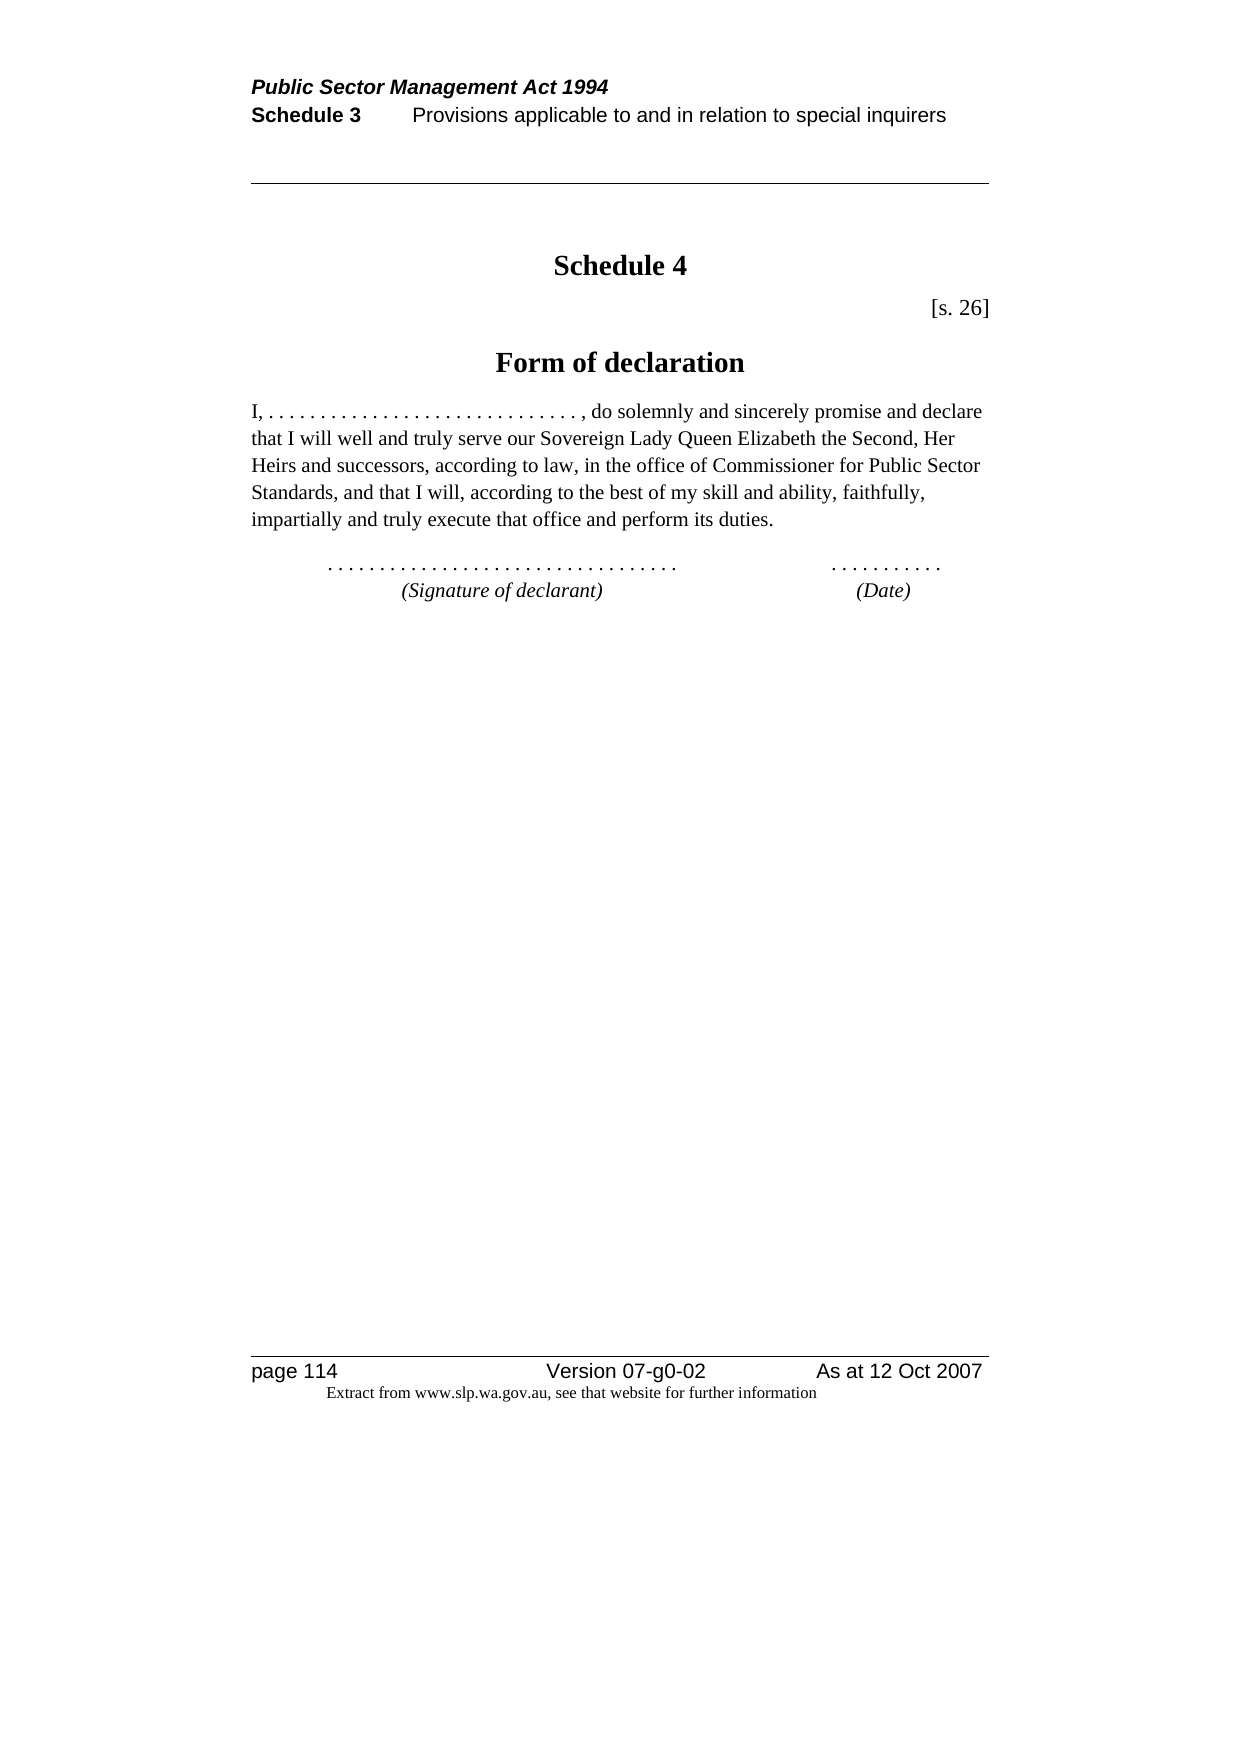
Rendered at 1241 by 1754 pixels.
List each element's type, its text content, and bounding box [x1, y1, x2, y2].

text I, . . . . . . . . . . . . . . . . . . . . . . . . . . . . . . , do solemnly and sincerely promise and declare that I will well and truly serve our Sovereign Lady Queen Elizabeth the Second, Her Heirs and successors, according to law, in the office of Commissioner for Public Sector Standards, and that I will, according to the best of my skill and ability, faithfully, impartially and truly execute that office and perform its duties. [251, 396, 989, 531]
subtitle Schedule 4 [251, 248, 989, 282]
text (Signature of declarant) (Date) [251, 575, 989, 602]
subtitle Form of declaration [251, 345, 989, 379]
text [s. 26] [251, 294, 989, 320]
text . . . . . . . . . . . . . . . . . . . . . . . . . . . . . . . . . . . . . . . . . . . . . [251, 548, 989, 575]
